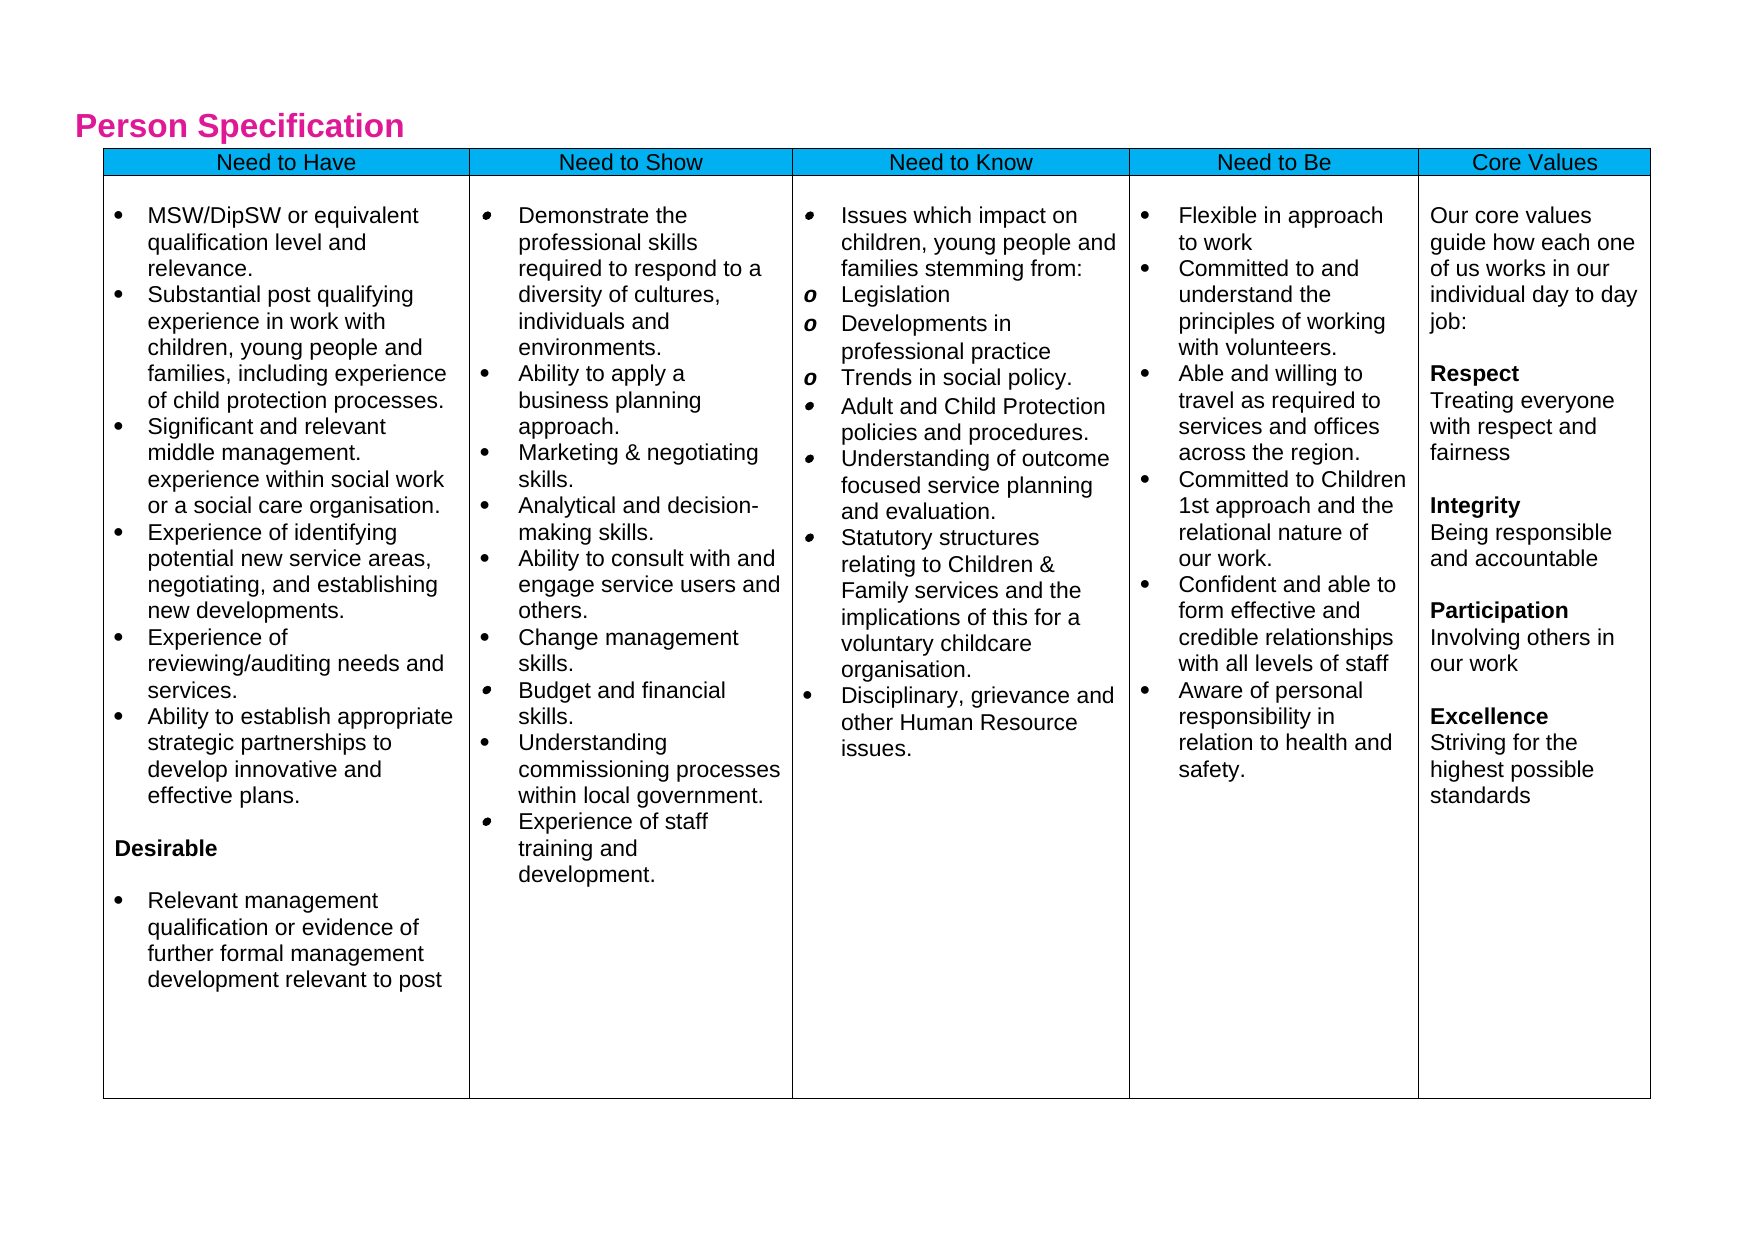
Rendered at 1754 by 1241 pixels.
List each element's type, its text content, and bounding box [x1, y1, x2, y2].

table_cell Demonstrate the professional skills required to respond to a diversity of cultures, individuals and environments. Ability to apply a business planning approach. Marketing & negotiating skills. Analytical and decision-making skills. Ability to consult with and engage service users and others. Change management skills. Budget and financial skills. Understanding commissioning processes within local government. Experience of staff training and development. [470, 176, 792, 1098]
table_header Need to Have [104, 149, 469, 175]
table_cell MSW/DipSW or equivalent qualification level and relevance. Substantial post qualifying experience in work with children, young people and families, including experience of child protection processes. Significant and relevant middle management. experience within social work or a social care organisation. Experience of identifying potential new service areas, negotiating, and establishing new developments. Experience of reviewing/auditing needs and services. Ability to establish appropriate strategic partnerships to develop innovative and effective plans. Desirable Relevant management qualification or evidence of further formal management development relevant to post [104, 176, 469, 1098]
table_cell Our core values guide how each one of us works in our individual day to day job: Respect Treating everyone with respect and fairness Integrity Being responsible and accountable Participation Involving others in our work Excellence Striving for the highest possible standards [1419, 176, 1650, 1098]
table_header Core Values [1419, 149, 1650, 175]
table_cell Flexible in approach to work Committed to and understand the principles of working with volunteers. Able and willing to travel as required to services and offices across the region. Committed to Children 1st approach and the relational nature of our work. Confident and able to form effective and credible relationships with all levels of staff Aware of personal responsibility in relation to health and safety. [1130, 176, 1418, 1098]
subtitle Person Specification [75, 106, 1679, 144]
table_header Need to Show [470, 149, 792, 175]
table_header Need to Know [793, 149, 1129, 175]
table_cell Issues which impact on children, young people and families stemming from: Legislation Developments in professional practice Trends in social policy. Adult and Child Protection policies and procedures. Understanding of outcome focused service planning and evaluation. Statutory structures relating to Children & Family services and the implications of this for a voluntary childcare organisation. Disciplinary, grievance and other Human Resource issues. [793, 176, 1129, 1098]
table_header Need to Be [1130, 149, 1418, 175]
